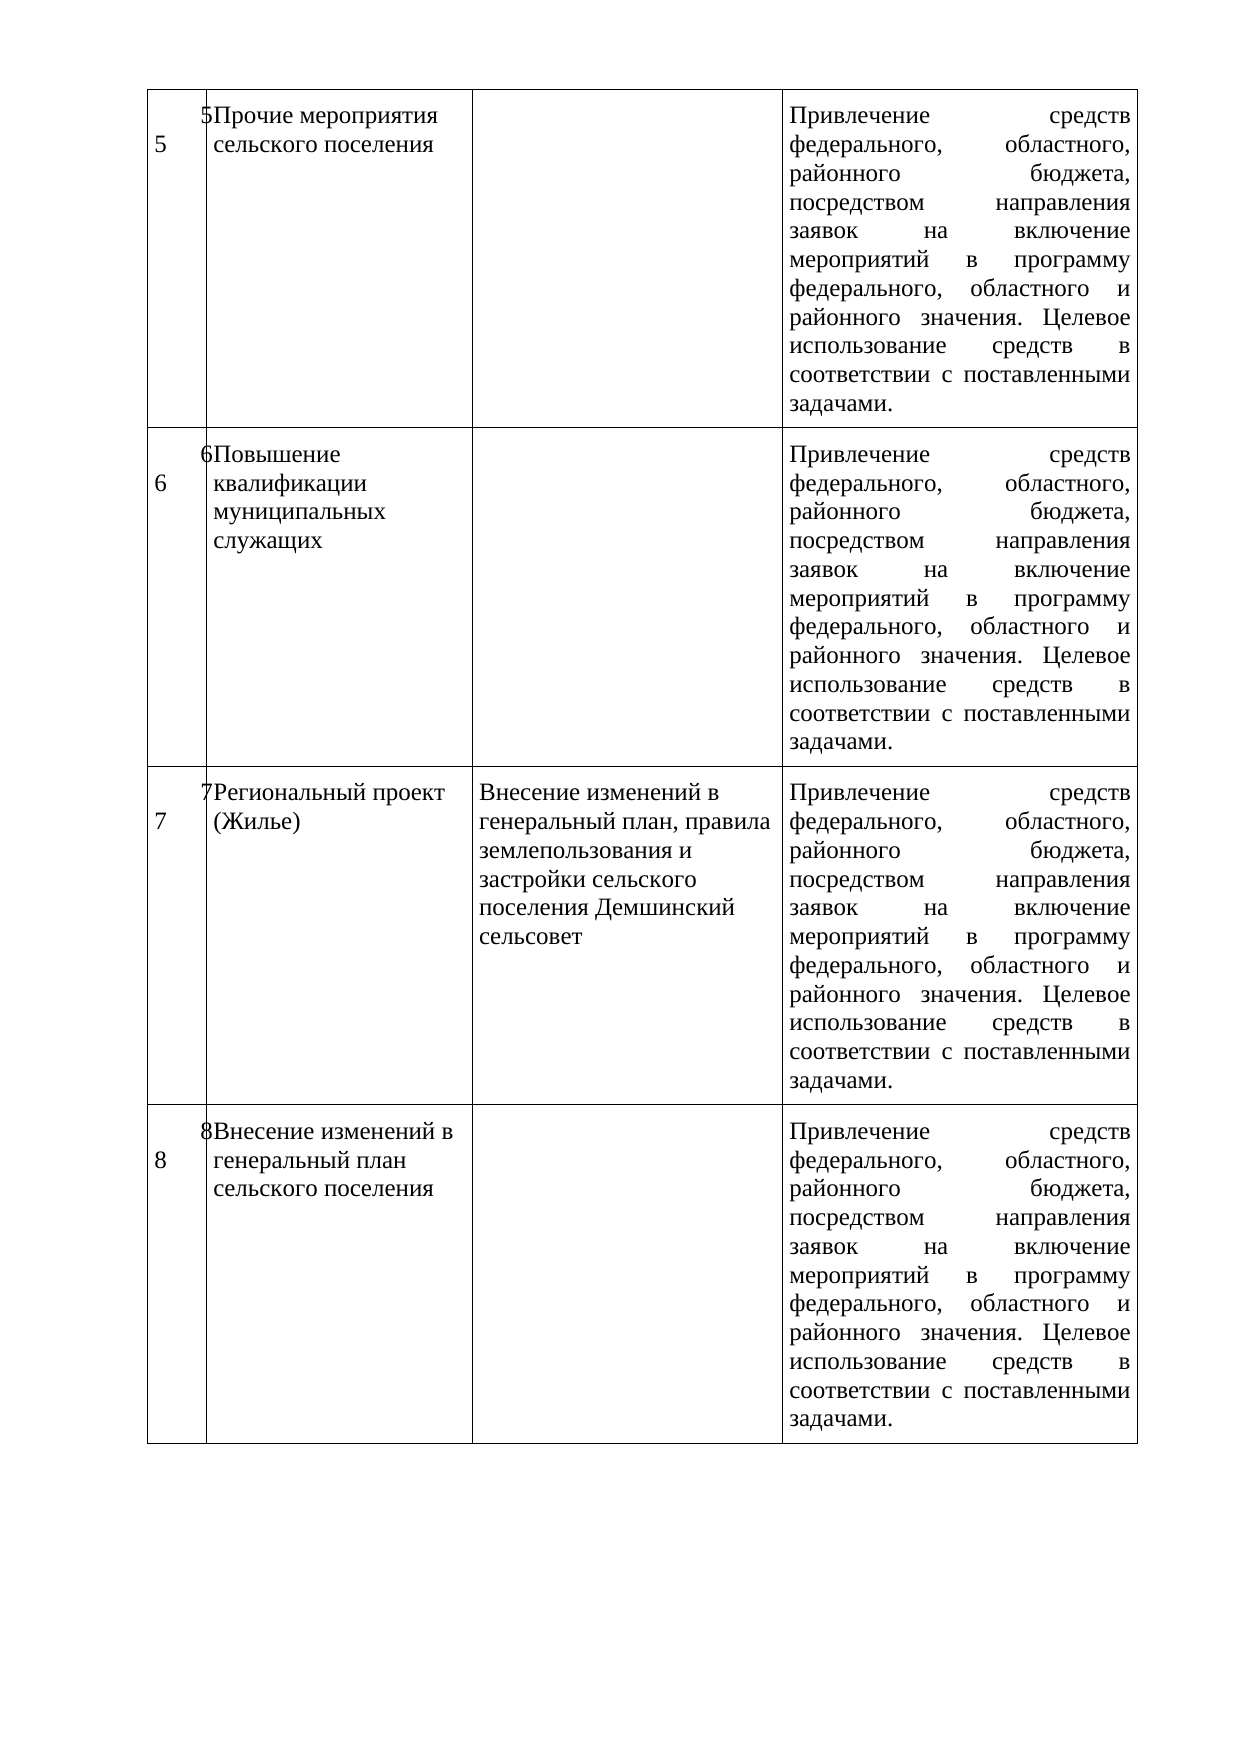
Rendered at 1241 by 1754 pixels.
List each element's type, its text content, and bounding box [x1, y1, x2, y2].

table_cell 88 [148, 1105, 206, 1443]
table_cell [473, 90, 782, 427]
table_cell 66 [148, 428, 206, 766]
table_cell Региональный проект (Жилье) [207, 767, 472, 1104]
table_cell Внесение изменений в генеральный план, правила землепользования и застройки сельского поселения Демшинский сельсовет [473, 767, 782, 1104]
table_cell 55 [148, 90, 206, 427]
table_cell Прочие мероприятия сельского поселения [207, 90, 472, 427]
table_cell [783, 90, 1137, 427]
table_cell Повышение квалификации муниципальных служащих [207, 428, 472, 766]
table_cell 77 [148, 767, 206, 1104]
table_cell [473, 1105, 782, 1443]
table_cell [473, 428, 782, 766]
table_cell Внесение изменений в генеральный план сельского поселения [207, 1105, 472, 1443]
